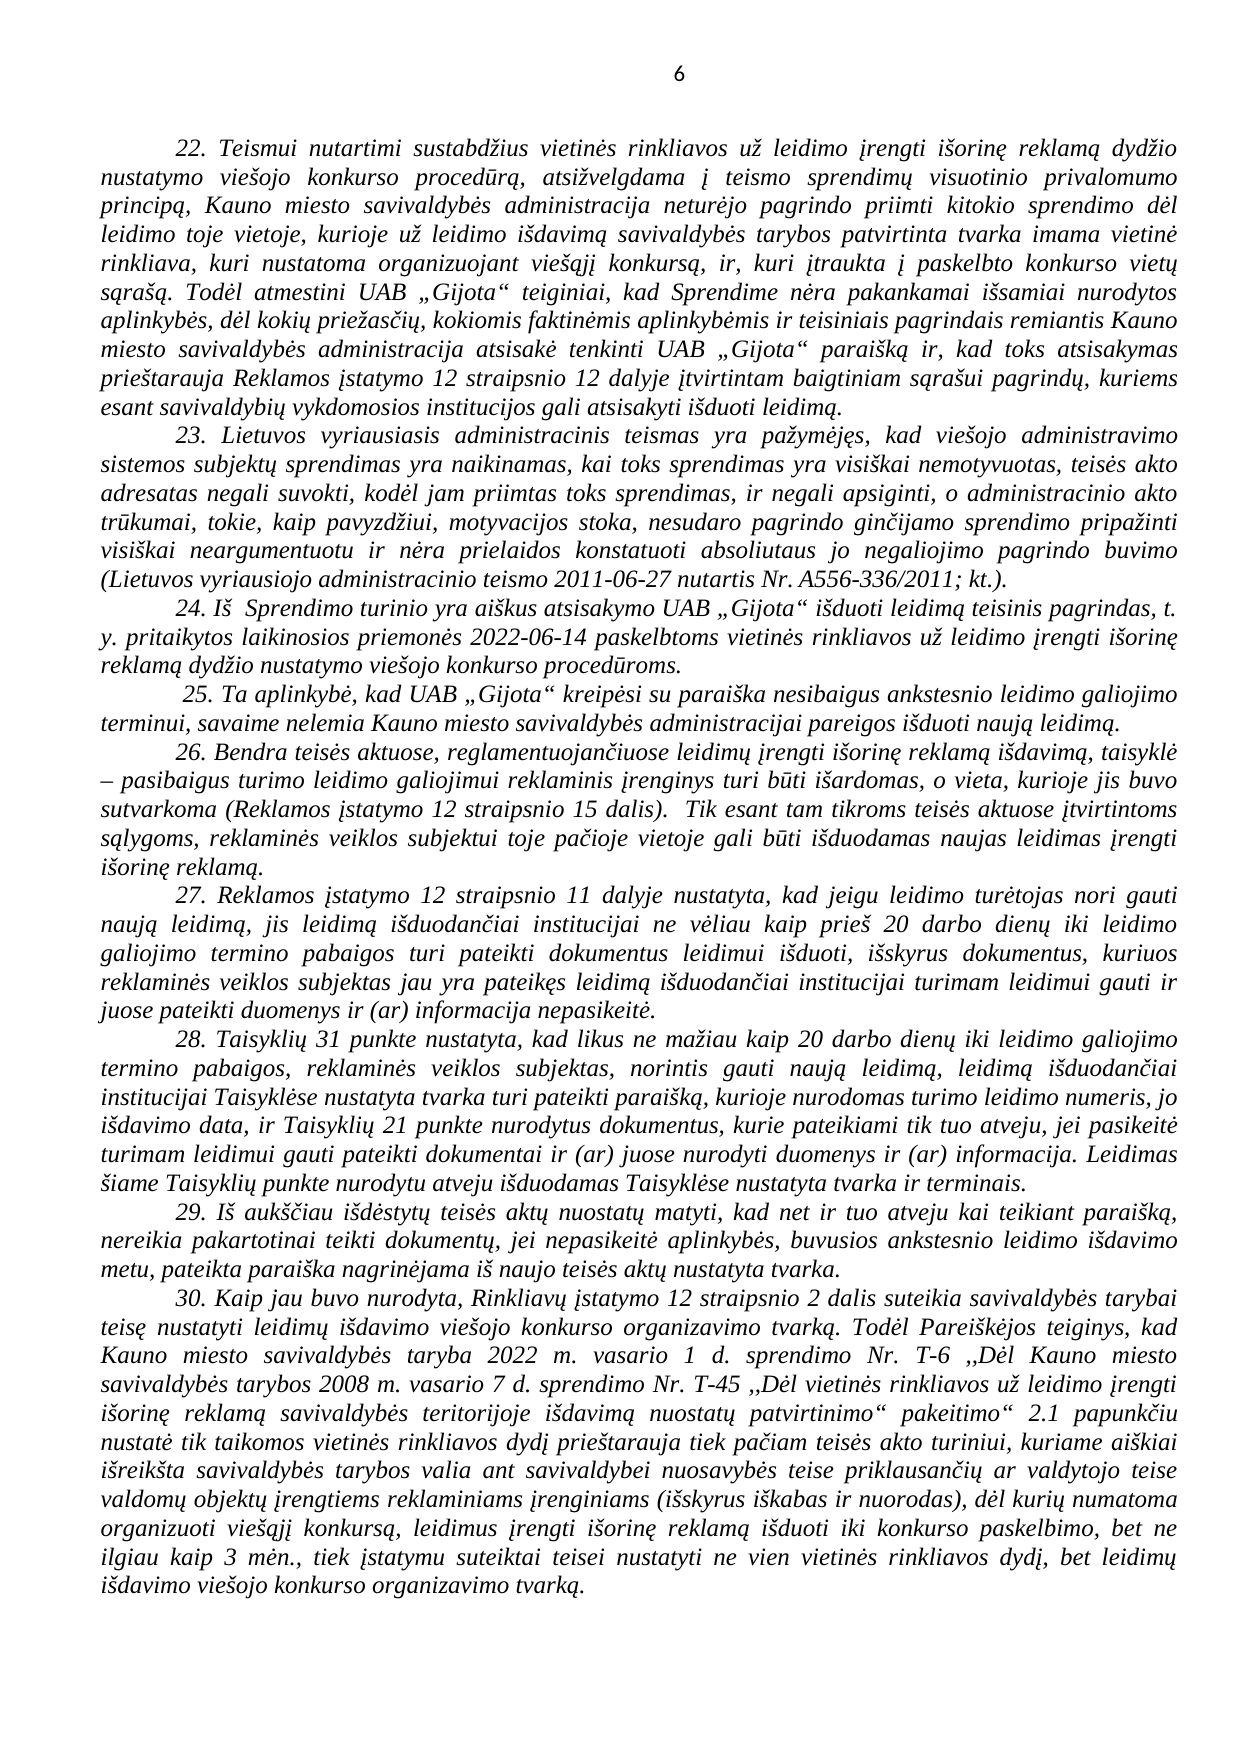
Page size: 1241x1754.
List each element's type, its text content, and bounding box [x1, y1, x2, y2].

text 25. Ta aplinkybė, kad UAB „Gijota“ kreipėsi su paraiška nesibaigus ankstesnio leidimo galiojimo terminui, savaime nelemia Kauno miesto savivaldybės administracijai pareigos išduoti naują leidimą. [100, 679, 1181, 737]
text 26. Bendra teisės aktuose, reglamentuojančiuose leidimų įrengti išorinę reklamą išdavimą, taisyklė – pasibaigus turimo leidimo galiojimui reklaminis įrenginys turi būti išardomas, o vieta, kurioje jis buvo sutvarkoma (Reklamos įstatymo 12 straipsnio 15 dalis). Tik esant tam tikroms teisės aktuose įtvirtintoms sąlygoms, reklaminės veiklos subjektui toje pačioje vietoje gali būti išduodamas naujas leidimas įrengti išorinę reklamą. [100, 737, 1181, 880]
text 28. Taisyklių 31 punkte nustatyta, kad likus ne mažiau kaip 20 darbo dienų iki leidimo galiojimo termino pabaigos, reklaminės veiklos subjektas, norintis gauti naują leidimą, leidimą išduodančiai institucijai Taisyklėse nustatyta tvarka turi pateikti paraišką, kurioje nurodomas turimo leidimo numeris, jo išdavimo data, ir Taisyklių 21 punkte nurodytus dokumentus, kurie pateikiami tik tuo atveju, jei pasikeitė turimam leidimui gauti pateikti dokumentai ir (ar) juose nurodyti duomenys ir (ar) informacija. Leidimas šiame Taisyklių punkte nurodytu atveju išduodamas Taisyklėse nustatyta tvarka ir terminais. [100, 1024, 1181, 1197]
text 23. Lietuvos vyriausiasis administracinis teismas yra pažymėjęs, kad viešojo administravimo sistemos subjektų sprendimas yra naikinamas, kai toks sprendimas yra visiškai nemotyvuotas, teisės akto adresatas negali suvokti, kodėl jam priimtas toks sprendimas, ir negali apsiginti, o administracinio akto trūkumai, tokie, kaip pavyzdžiui, motyvacijos stoka, nesudaro pagrindo ginčijamo sprendimo pripažinti visiškai neargumentuotu ir nėra prielaidos konstatuoti absoliutaus jo negaliojimo pagrindo buvimo (Lietuvos vyriausiojo administracinio teismo 2011-06-27 nutartis Nr. A556-336/2011; kt.). [100, 420, 1181, 593]
text 29. Iš aukščiau išdėstytų teisės aktų nuostatų matyti, kad net ir tuo atveju kai teikiant paraišką, nereikia pakartotinai teikti dokumentų, jei nepasikeitė aplinkybės, buvusios ankstesnio leidimo išdavimo metu, pateikta paraiška nagrinėjama iš naujo teisės aktų nustatyta tvarka. [100, 1197, 1181, 1283]
text 30. Kaip jau buvo nurodyta, Rinkliavų įstatymo 12 straipsnio 2 dalis suteikia savivaldybės tarybai teisę nustatyti leidimų išdavimo viešojo konkurso organizavimo tvarką. Todėl Pareiškėjos teiginys, kad Kauno miesto savivaldybės taryba 2022 m. vasario 1 d. sprendimo Nr. T-6 ,,Dėl Kauno miesto savivaldybės tarybos 2008 m. vasario 7 d. sprendimo Nr. T-45 ,,Dėl vietinės rinkliavos už leidimo įrengti išorinę reklamą savivaldybės teritorijoje išdavimą nuostatų patvirtinimo“ pakeitimo“ 2.1 papunkčiu nustatė tik taikomos vietinės rinkliavos dydį prieštarauja tiek pačiam teisės akto turiniui, kuriame aiškiai išreikšta savivaldybės tarybos valia ant savivaldybei nuosavybės teise priklausančių ar valdytojo teise valdomų objektų įrengtiems reklaminiams įrenginiams (išskyrus iškabas ir nuorodas), dėl kurių numatoma organizuoti viešąjį konkursą, leidimus įrengti išorinę reklamą išduoti iki konkurso paskelbimo, bet ne ilgiau kaip 3 mėn., tiek įstatymu suteiktai teisei nustatyti ne vien vietinės rinkliavos dydį, bet leidimų išdavimo viešojo konkurso organizavimo tvarką. [100, 1283, 1181, 1599]
text 27. Reklamos įstatymo 12 straipsnio 11 dalyje nustatyta, kad jeigu leidimo turėtojas nori gauti naują leidimą, jis leidimą išduodančiai institucijai ne vėliau kaip prieš 20 darbo dienų iki leidimo galiojimo termino pabaigos turi pateikti dokumentus leidimui išduoti, išskyrus dokumentus, kuriuos reklaminės veiklos subjektas jau yra pateikęs leidimą išduodančiai institucijai turimam leidimui gauti ir juose pateikti duomenys ir (ar) informacija nepasikeitė. [100, 880, 1181, 1024]
text 22. Teismui nutartimi sustabdžius vietinės rinkliavos už leidimo įrengti išorinę reklamą dydžio nustatymo viešojo konkurso procedūrą, atsižvelgdama į teismo sprendimų visuotinio privalomumo principą, Kauno miesto savivaldybės administracija neturėjo pagrindo priimti kitokio sprendimo dėl leidimo toje vietoje, kurioje už leidimo išdavimą savivaldybės tarybos patvirtinta tvarka imama vietinė rinkliava, kuri nustatoma organizuojant viešąjį konkursą, ir, kuri įtraukta į paskelbto konkurso vietų sąrašą. Todėl atmestini UAB „Gijota“ teiginiai, kad Sprendime nėra pakankamai išsamiai nurodytos aplinkybės, dėl kokių priežasčių, kokiomis faktinėmis aplinkybėmis ir teisiniais pagrindais remiantis Kauno miesto savivaldybės administracija atsisakė tenkinti UAB „Gijota“ paraišką ir, kad toks atsisakymas prieštarauja Reklamos įstatymo 12 straipsnio 12 dalyje įtvirtintam baigtiniam sąrašui pagrindų, kuriems esant savivaldybių vykdomosios institucijos gali atsisakyti išduoti leidimą. [100, 133, 1181, 420]
text 24. Iš Sprendimo turinio yra aiškus atsisakymo UAB „Gijota“ išduoti leidimą teisinis pagrindas, t. y. pritaikytos laikinosios priemonės 2022-06-14 paskelbtoms vietinės rinkliavos už leidimo įrengti išorinę reklamą dydžio nustatymo viešojo konkurso procedūroms. [100, 593, 1181, 679]
